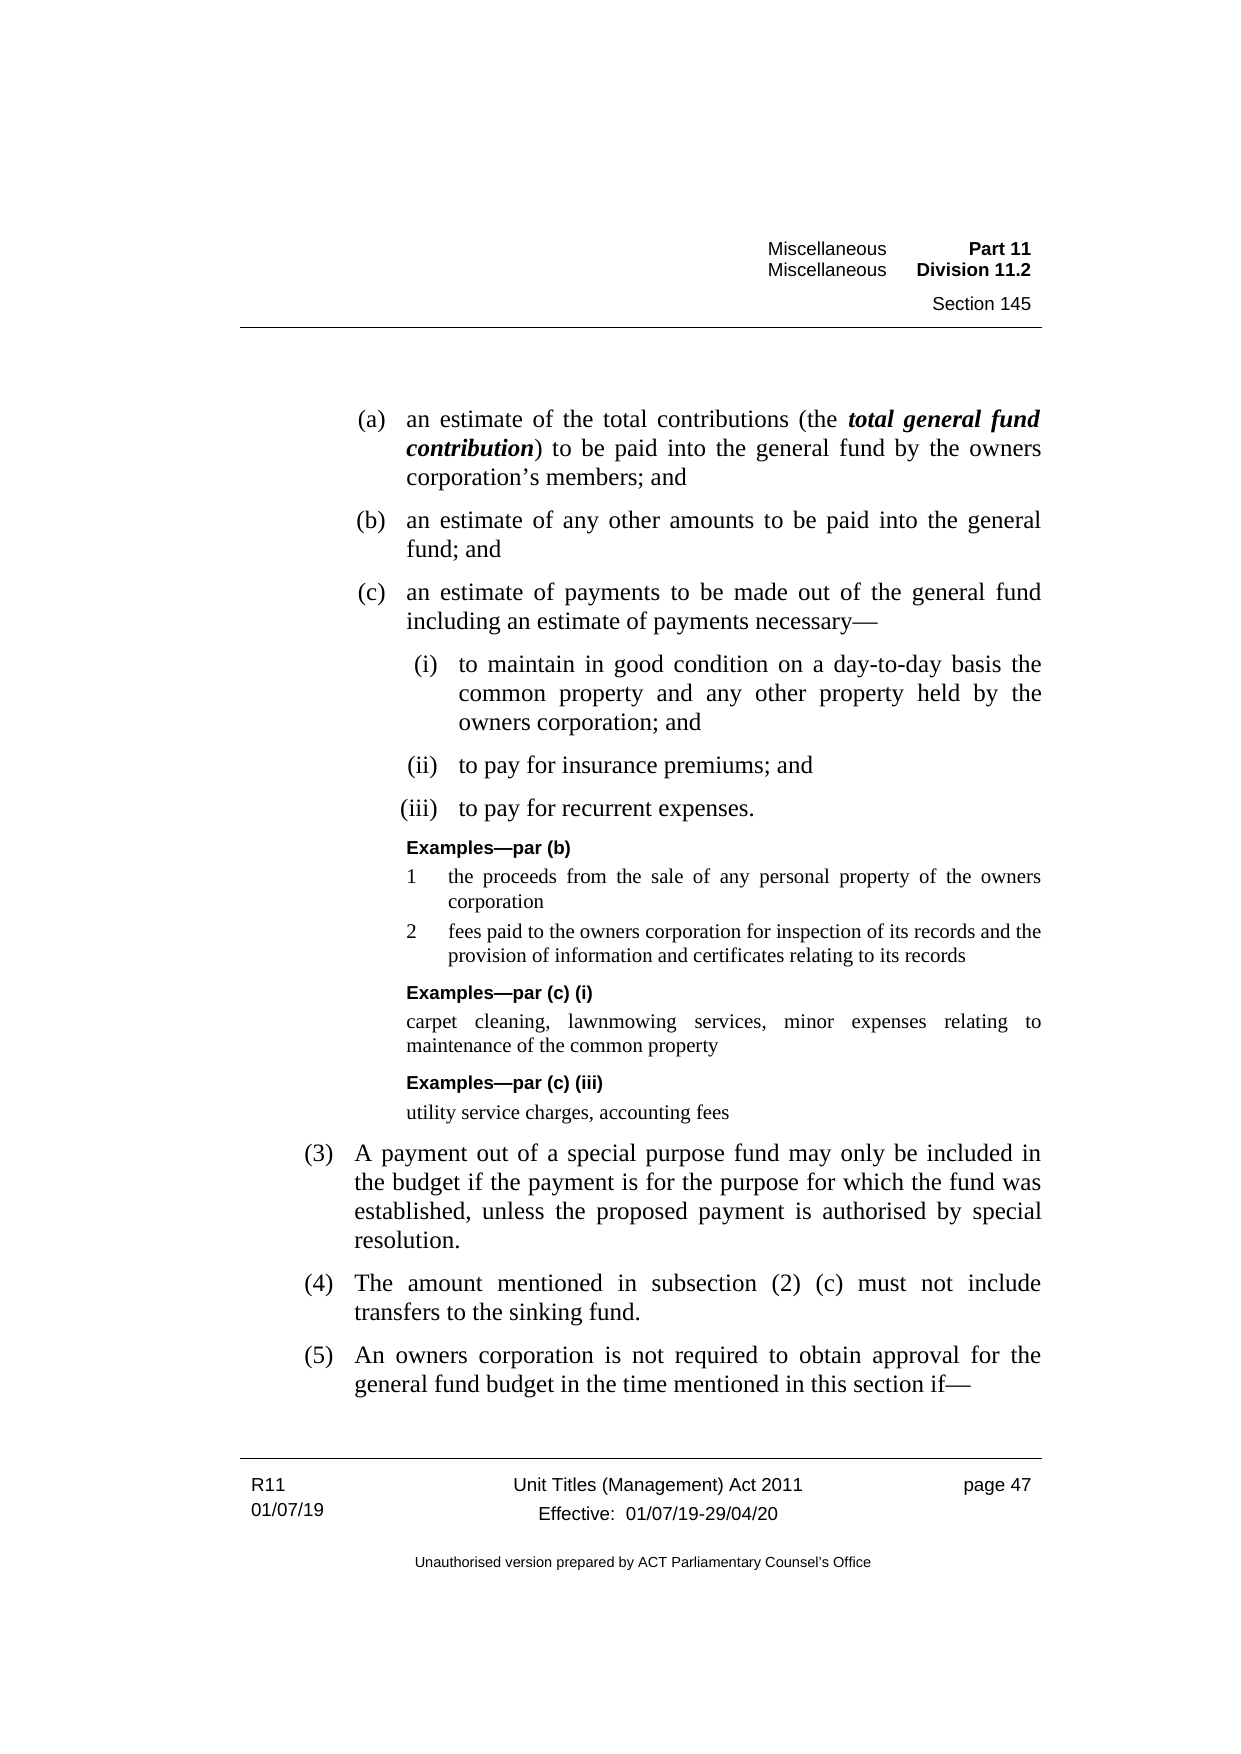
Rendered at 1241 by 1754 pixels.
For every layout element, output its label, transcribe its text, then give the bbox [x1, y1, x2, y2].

text (ii) to pay for insurance premiums; and [239, 750, 1042, 779]
text (c) an estimate of payments to be made out of the general fund including an estimate of payments necessary— [239, 577, 1042, 634]
text 2 fees paid to the owners corporation for inspection of its records and the provision of information and certificates relating to its records [406, 919, 1042, 967]
text (3) A payment out of a special purpose fund may only be included in the budget if the payment is for the purpose for which the fund was established, unless the proposed payment is authorised by special resolution. [239, 1138, 1042, 1253]
text (a) an estimate of the total contributions (the total general fund contribution) to be paid into the general fund by the owners corporation’s members; and [239, 404, 1042, 490]
text carpet cleaning, lawnmowing services, minor expenses relating to maintenance of the common property [406, 1009, 1042, 1057]
text (b) an estimate of any other amounts to be paid into the general fund; and [239, 505, 1042, 562]
text Examples—par (b) [406, 837, 1042, 858]
text (iii) to pay for recurrent expenses. [239, 793, 1042, 822]
text (i) to maintain in good condition on a day-to-day basis the common property and any other property held by the owners corporation; and [239, 649, 1042, 735]
text (5) An owners corporation is not required to obtain approval for the general fund budget in the time mentioned in this section if— [239, 1340, 1042, 1398]
text Examples—par (c) (i) [406, 982, 1042, 1003]
text utility service charges, accounting fees [406, 1100, 1042, 1124]
text 1 the proceeds from the sale of any personal property of the owners corporation [406, 864, 1042, 913]
text Examples—par (c) (iii) [406, 1072, 1042, 1094]
text (4) The amount mentioned in subsection (2) (c) must not include transfers to the sinking fund. [239, 1268, 1042, 1326]
